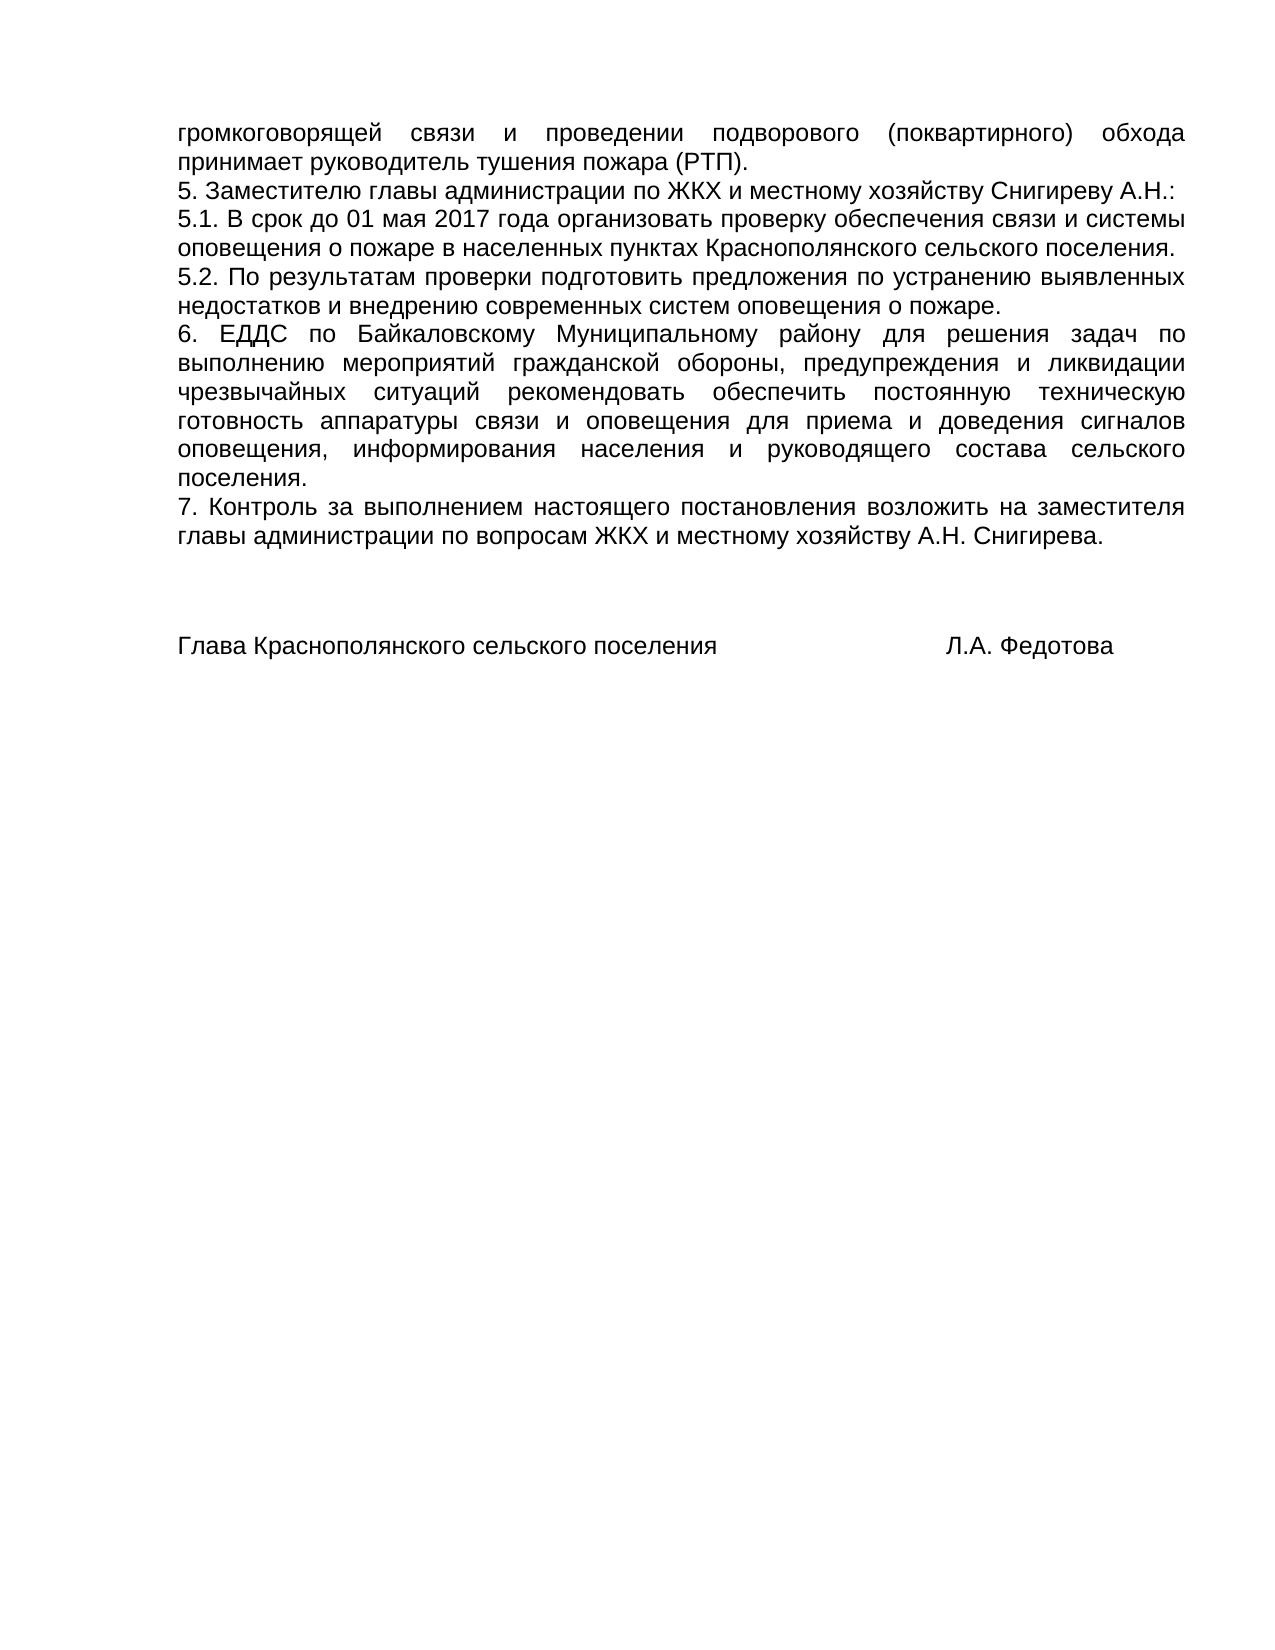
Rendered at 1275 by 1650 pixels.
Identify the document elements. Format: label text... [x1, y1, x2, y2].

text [177, 118, 1186, 176]
text 5.1. В срок до 01 мая 2017 года организовать проверку обеспечения связи и системы оповещения о пожаре в населенных пунктах Краснополянского сельского поселения. [177, 204, 1186, 262]
text 5. Заместителю главы администрации по ЖКХ и местному хозяйству Снигиреву А.Н.: [177, 176, 1186, 204]
text Глава Краснополянского сельского поселения Л.А. Федотова [177, 631, 1186, 659]
text 7. Контроль за выполнением настоящего постановления возложить на заместителя главы администрации по вопросам ЖКХ и местному хозяйству А.Н. Снигирева. [177, 492, 1186, 549]
text 6. ЕДДС по Байкаловскому Муниципальному району для решения задач по выполнению мероприятий гражданской обороны, предупреждения и ликвидации чрезвычайных ситуаций рекомендовать обеспечить постоянную техническую готовность аппаратуры связи и оповещения для приема и доведения сигналов оповещения, информирования населения и руководящего состава сельского поселения. [177, 319, 1186, 492]
text 5.2. По результатам проверки подготовить предложения по устранению выявленных недостатков и внедрению современных систем оповещения о пожаре. [177, 262, 1186, 319]
